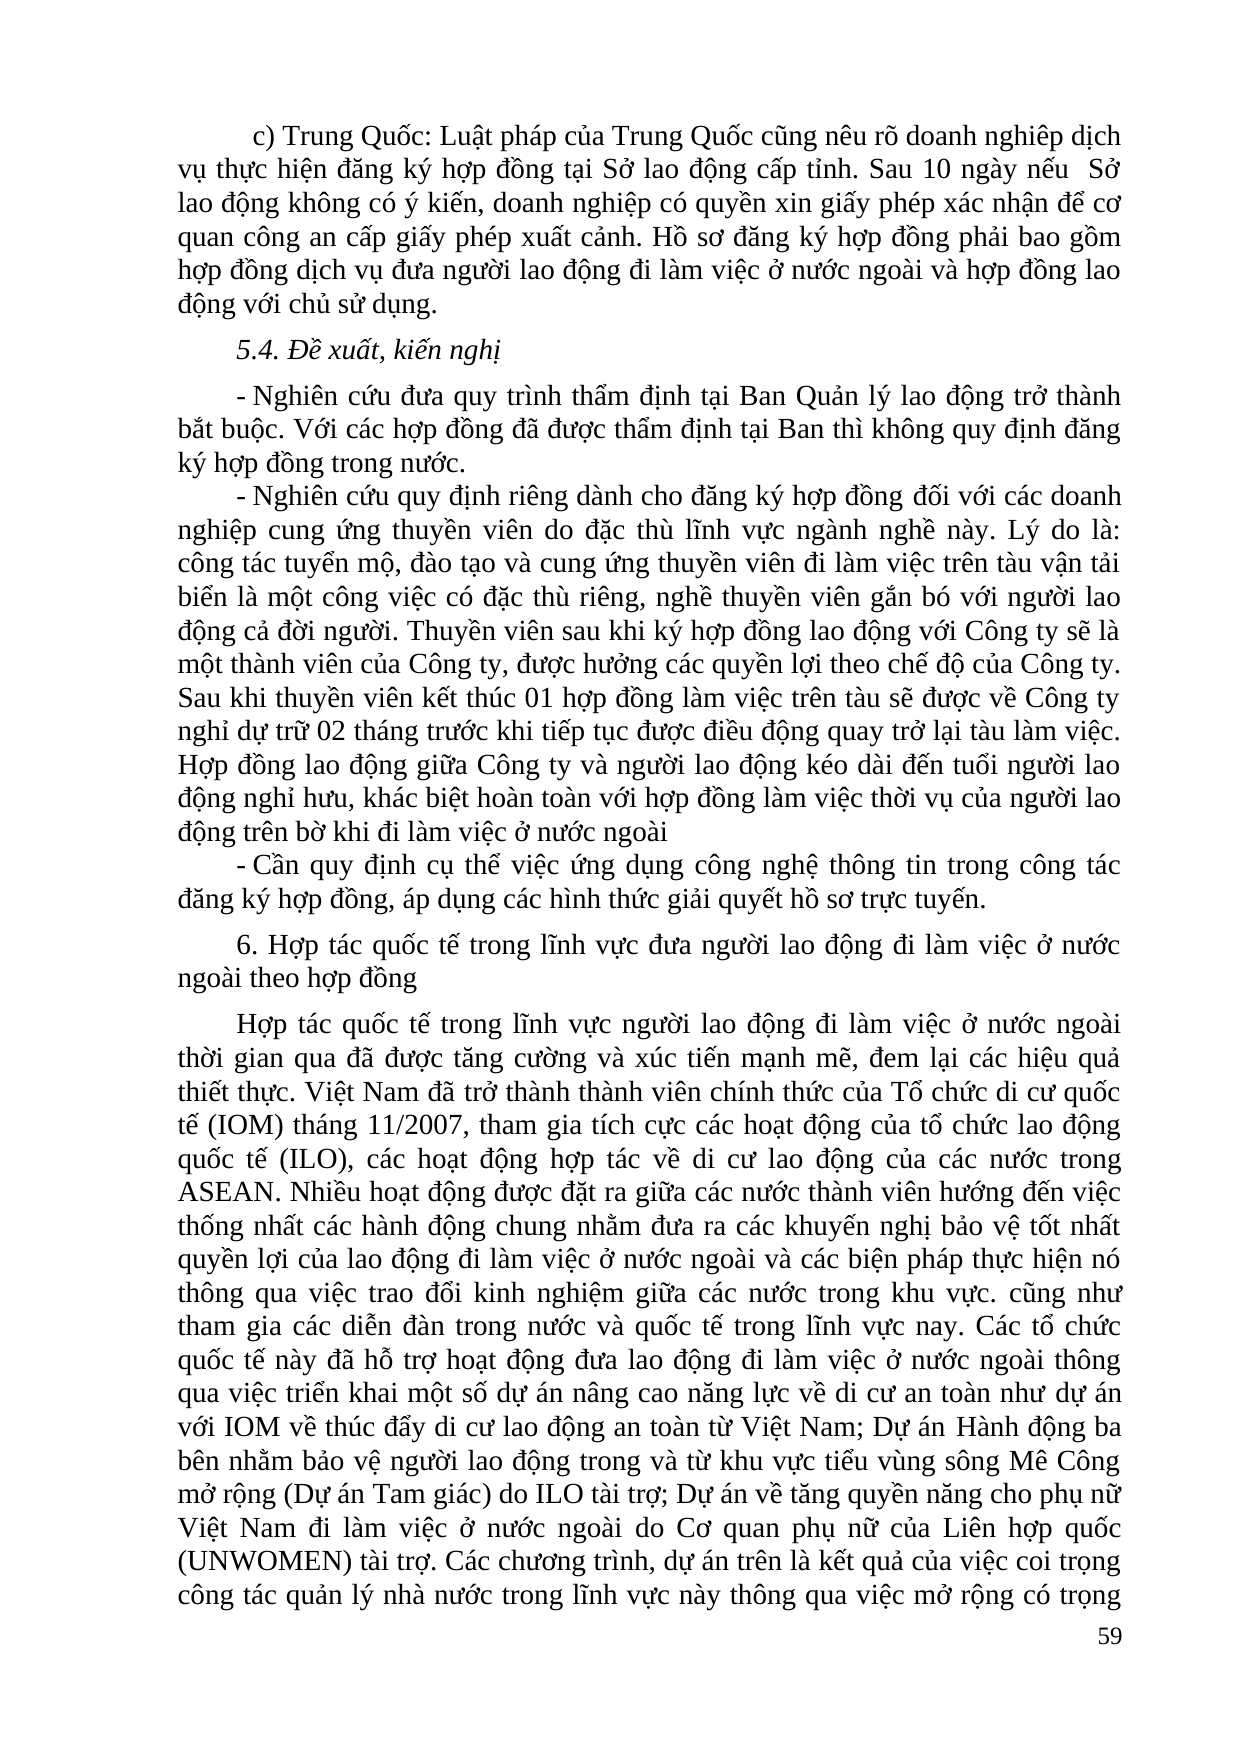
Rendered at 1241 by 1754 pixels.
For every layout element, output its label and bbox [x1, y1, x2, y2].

text [177, 1007, 1122, 1610]
